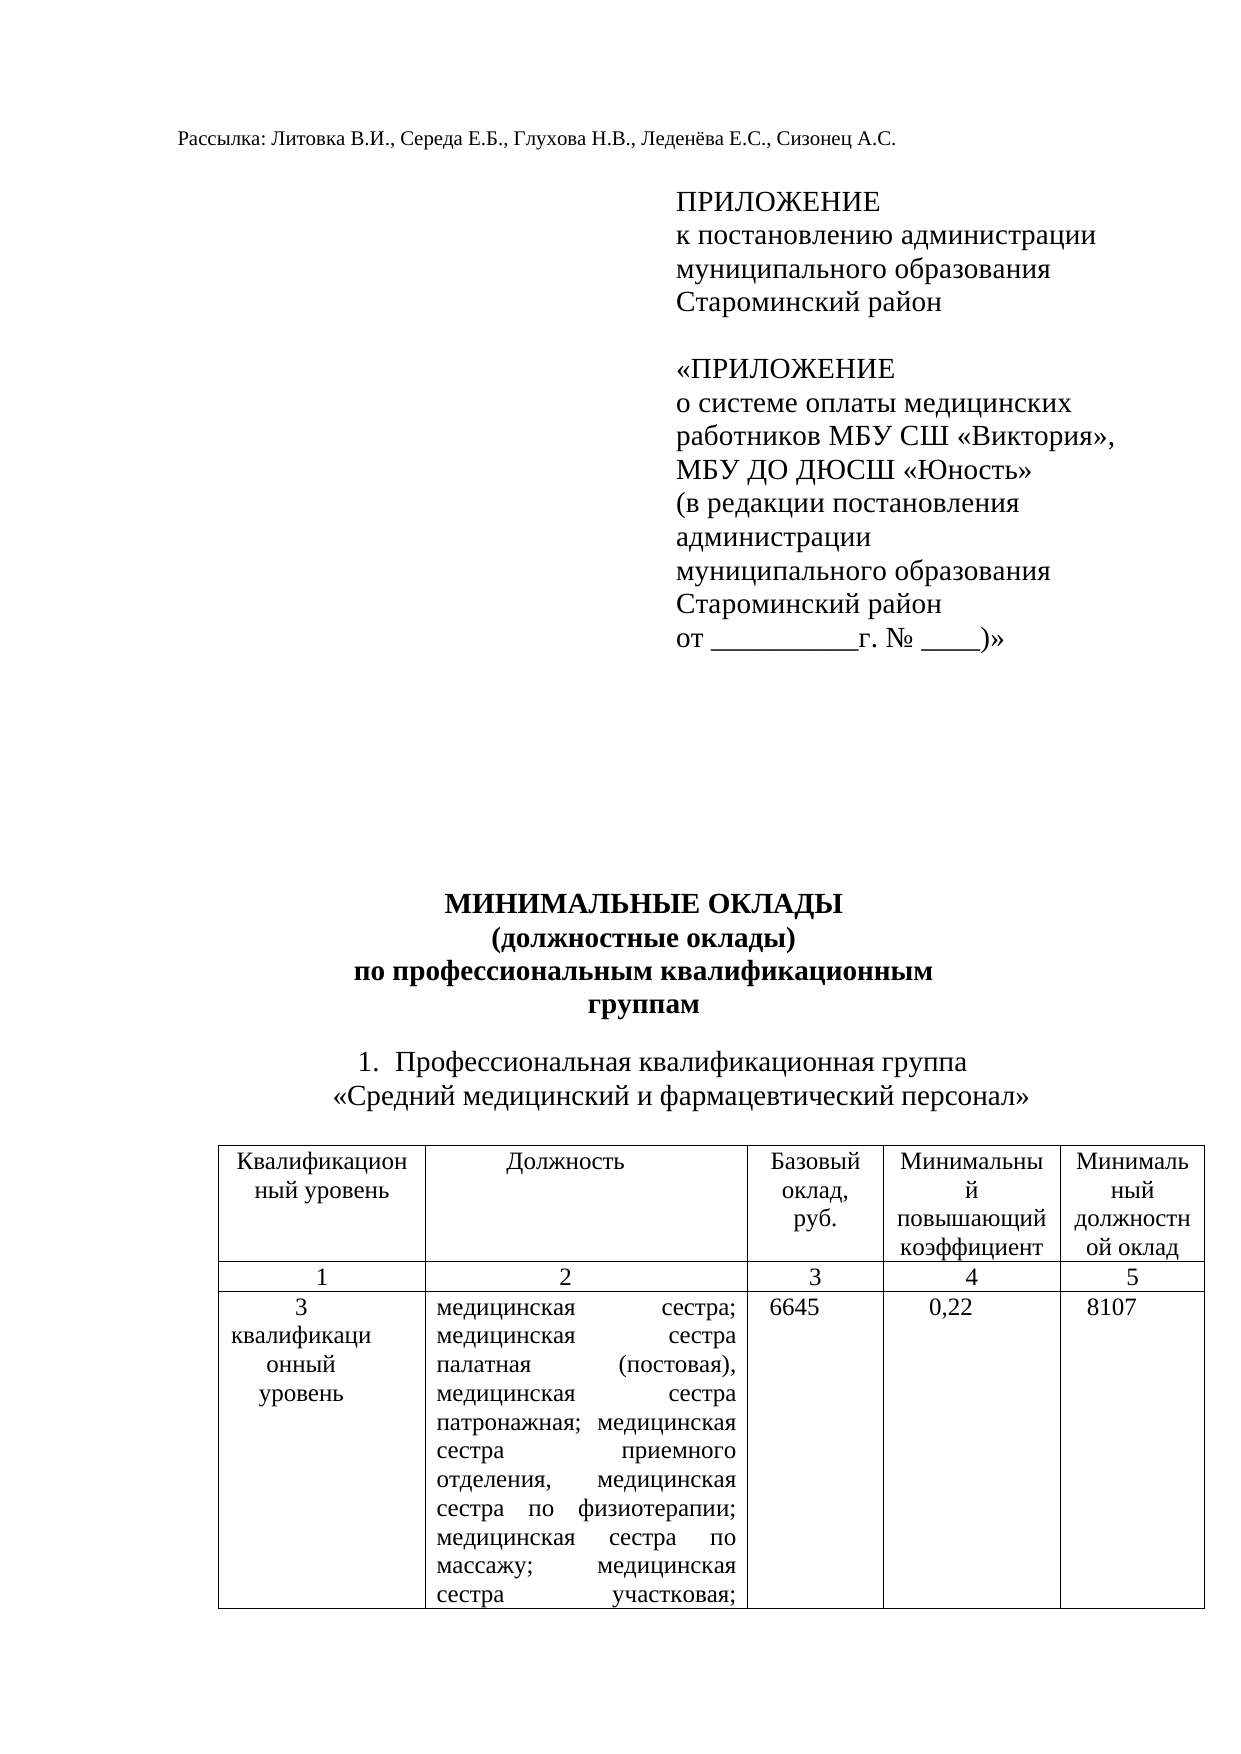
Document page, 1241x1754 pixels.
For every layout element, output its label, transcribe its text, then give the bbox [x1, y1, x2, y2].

table_cell 3 [748, 1262, 883, 1291]
text «Средний медицинский и фармацевтический персонал» [252, 1078, 1110, 1111]
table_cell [426, 1292, 747, 1608]
table_cell 5 [1061, 1262, 1204, 1291]
table_cell 4 [884, 1262, 1060, 1291]
table_cell 6645 [748, 1292, 883, 1608]
table_cell 1 [219, 1262, 425, 1291]
text Рассылка: Литовка В.И., Середа Е.Б., Глухова Н.В., Леденёва Е.С., Сизонец А.С. [177, 126, 1152, 150]
text по профессиональным квалификационным [177, 954, 1110, 987]
text группам [177, 987, 1110, 1020]
table_header Базовый оклад, руб. [748, 1146, 883, 1261]
table_cell 8107 [1061, 1292, 1204, 1608]
text (должностные оклады) [177, 921, 1110, 954]
table_cell 2 [426, 1262, 747, 1291]
table_header Должность [426, 1146, 747, 1261]
text МИНИМАЛЬНЫЕ ОКЛАДЫ [177, 888, 1110, 921]
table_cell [219, 1292, 425, 1608]
table_header ПРИЛОЖЕНИЕ к постановлению администрации муниципального образования Староминский район «ПРИЛОЖЕНИЕ о системе оплаты медицинских работников МБУ СШ «Виктория», МБУ ДО ДЮСШ «Юность» (в редакции постановления администрации муниципального образования Староминский район от __________г. № ____)» [665, 150, 1165, 821]
table_cell 0,22 [884, 1292, 1060, 1608]
table_header Минимальный должностной оклад [1061, 1146, 1204, 1261]
list Профессиональная квалификационная группа [215, 1044, 1110, 1078]
table_header Квалификационный уровень [219, 1146, 425, 1261]
table_header Минимальный повышающий коэффициент [884, 1146, 1060, 1261]
